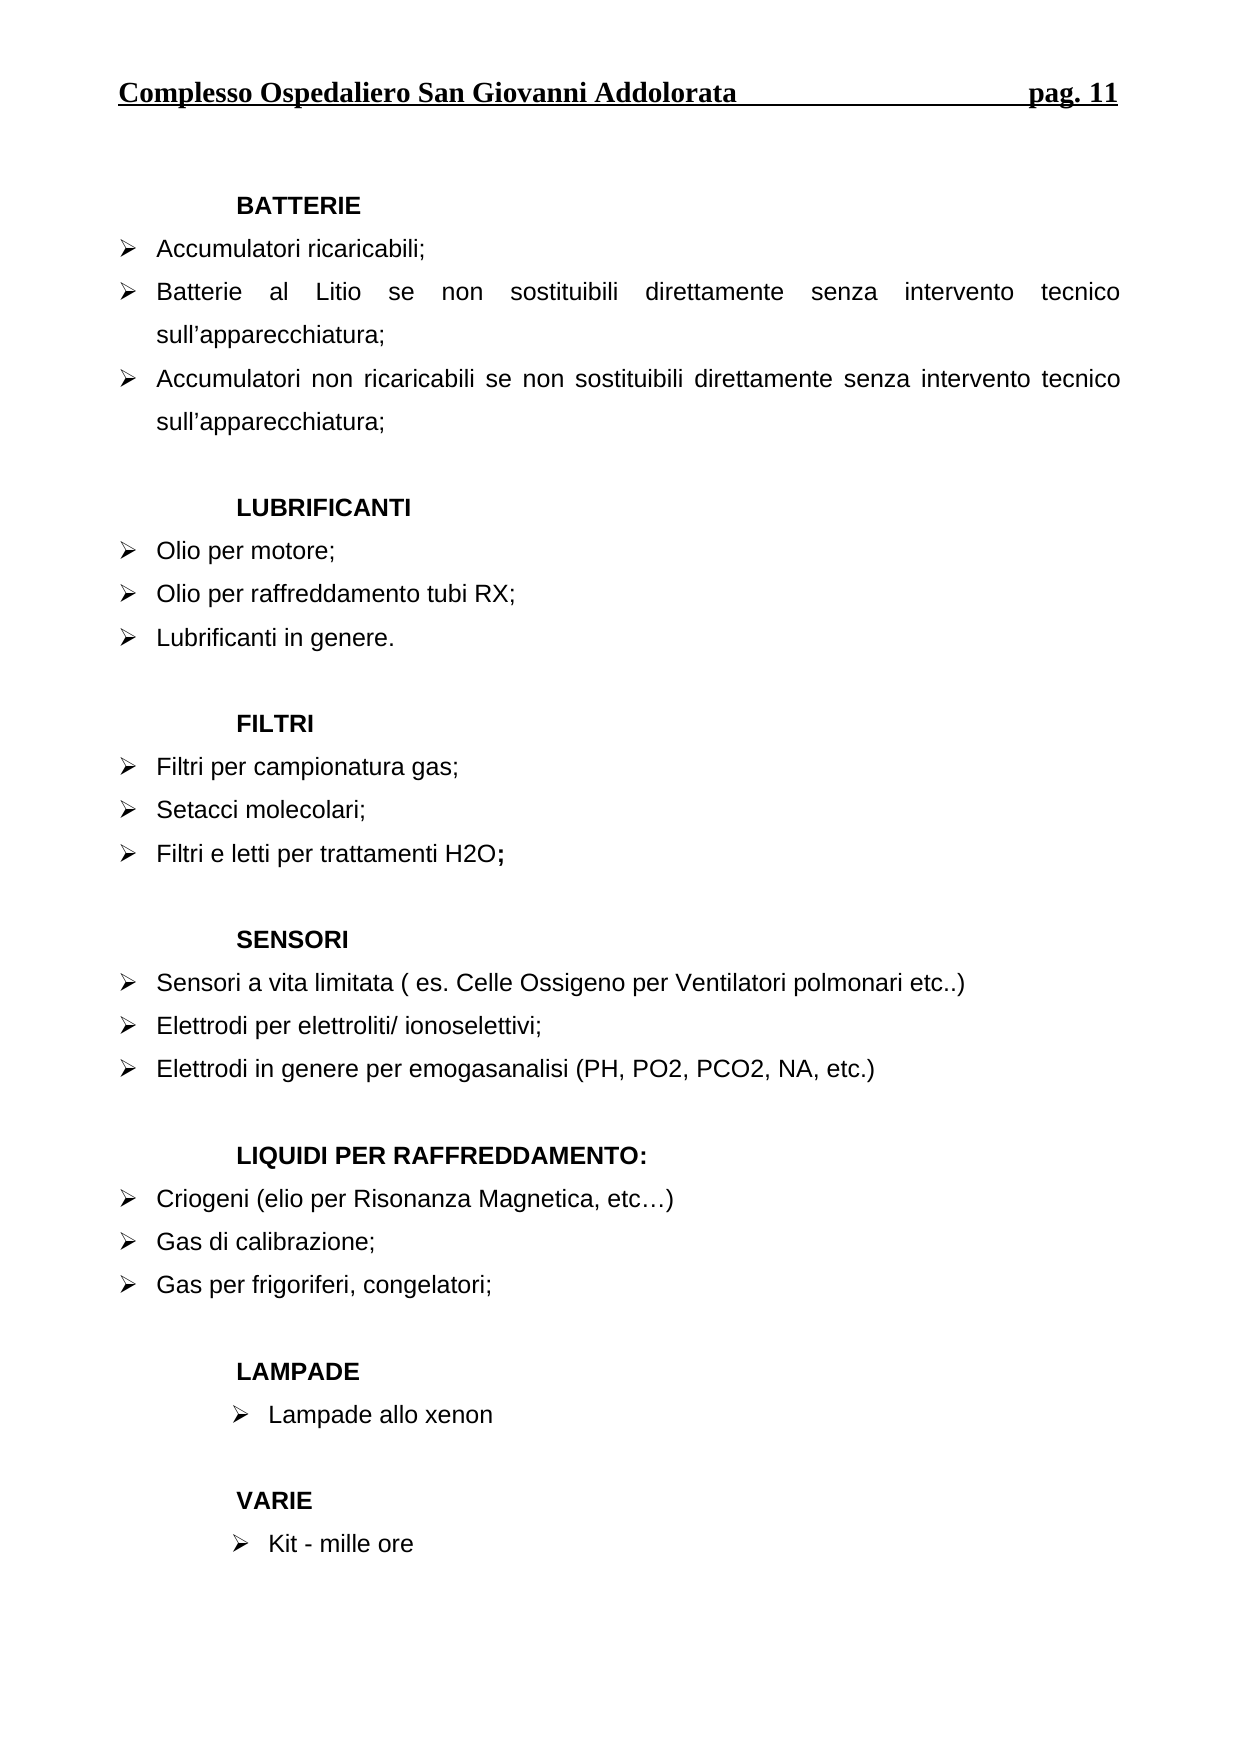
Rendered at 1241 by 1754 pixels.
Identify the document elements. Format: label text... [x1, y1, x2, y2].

list Batterie al Litio se non sostituibili direttamente senza intervento tecnico sull’apparecchiatura; [118, 277, 1122, 349]
list Gas di calibrazione; [118, 1227, 1122, 1256]
list Accumulatori ricaricabili; [118, 234, 1122, 263]
list Elettrodi per elettroliti/ ionoselettivi; [118, 1011, 1122, 1040]
list Olio per raffreddamento tubi RX; [118, 579, 1122, 608]
subtitle SENSORI [236, 925, 1122, 954]
list Filtri per campionatura gas; [118, 752, 1122, 781]
list Setacci molecolari; [118, 795, 1122, 824]
list Elettrodi in genere per emogasanalisi (PH, PO2, PCO2, NA, etc.) [118, 1054, 1122, 1083]
list Accumulatori non ricaricabili se non sostituibili direttamente senza intervento tecnico sull’apparecchiatura; [118, 363, 1122, 436]
list Gas per frigoriferi, congelatori; [118, 1270, 1122, 1299]
list Lubrificanti in genere. [118, 623, 1122, 651]
text LIQUIDI PER RAFFREDDAMENTO: [236, 1141, 1122, 1169]
list Lampade allo xenon [231, 1400, 1122, 1429]
subtitle FILTRI [236, 709, 1122, 738]
text VARIE [236, 1486, 1122, 1515]
subtitle LUBRIFICANTI [236, 493, 1122, 522]
text LAMPADE [236, 1357, 1122, 1386]
subtitle BATTERIE [118, 191, 1122, 219]
list Kit - mille ore [231, 1529, 1122, 1558]
list Criogeni (elio per Risonanza Magnetica, etc…) [118, 1184, 1122, 1213]
list Filtri e letti per trattamenti H2O; [118, 838, 1122, 867]
list Olio per motore; [118, 536, 1122, 565]
list Sensori a vita limitata ( es. Celle Ossigeno per Ventilatori polmonari etc..) [118, 968, 1122, 997]
